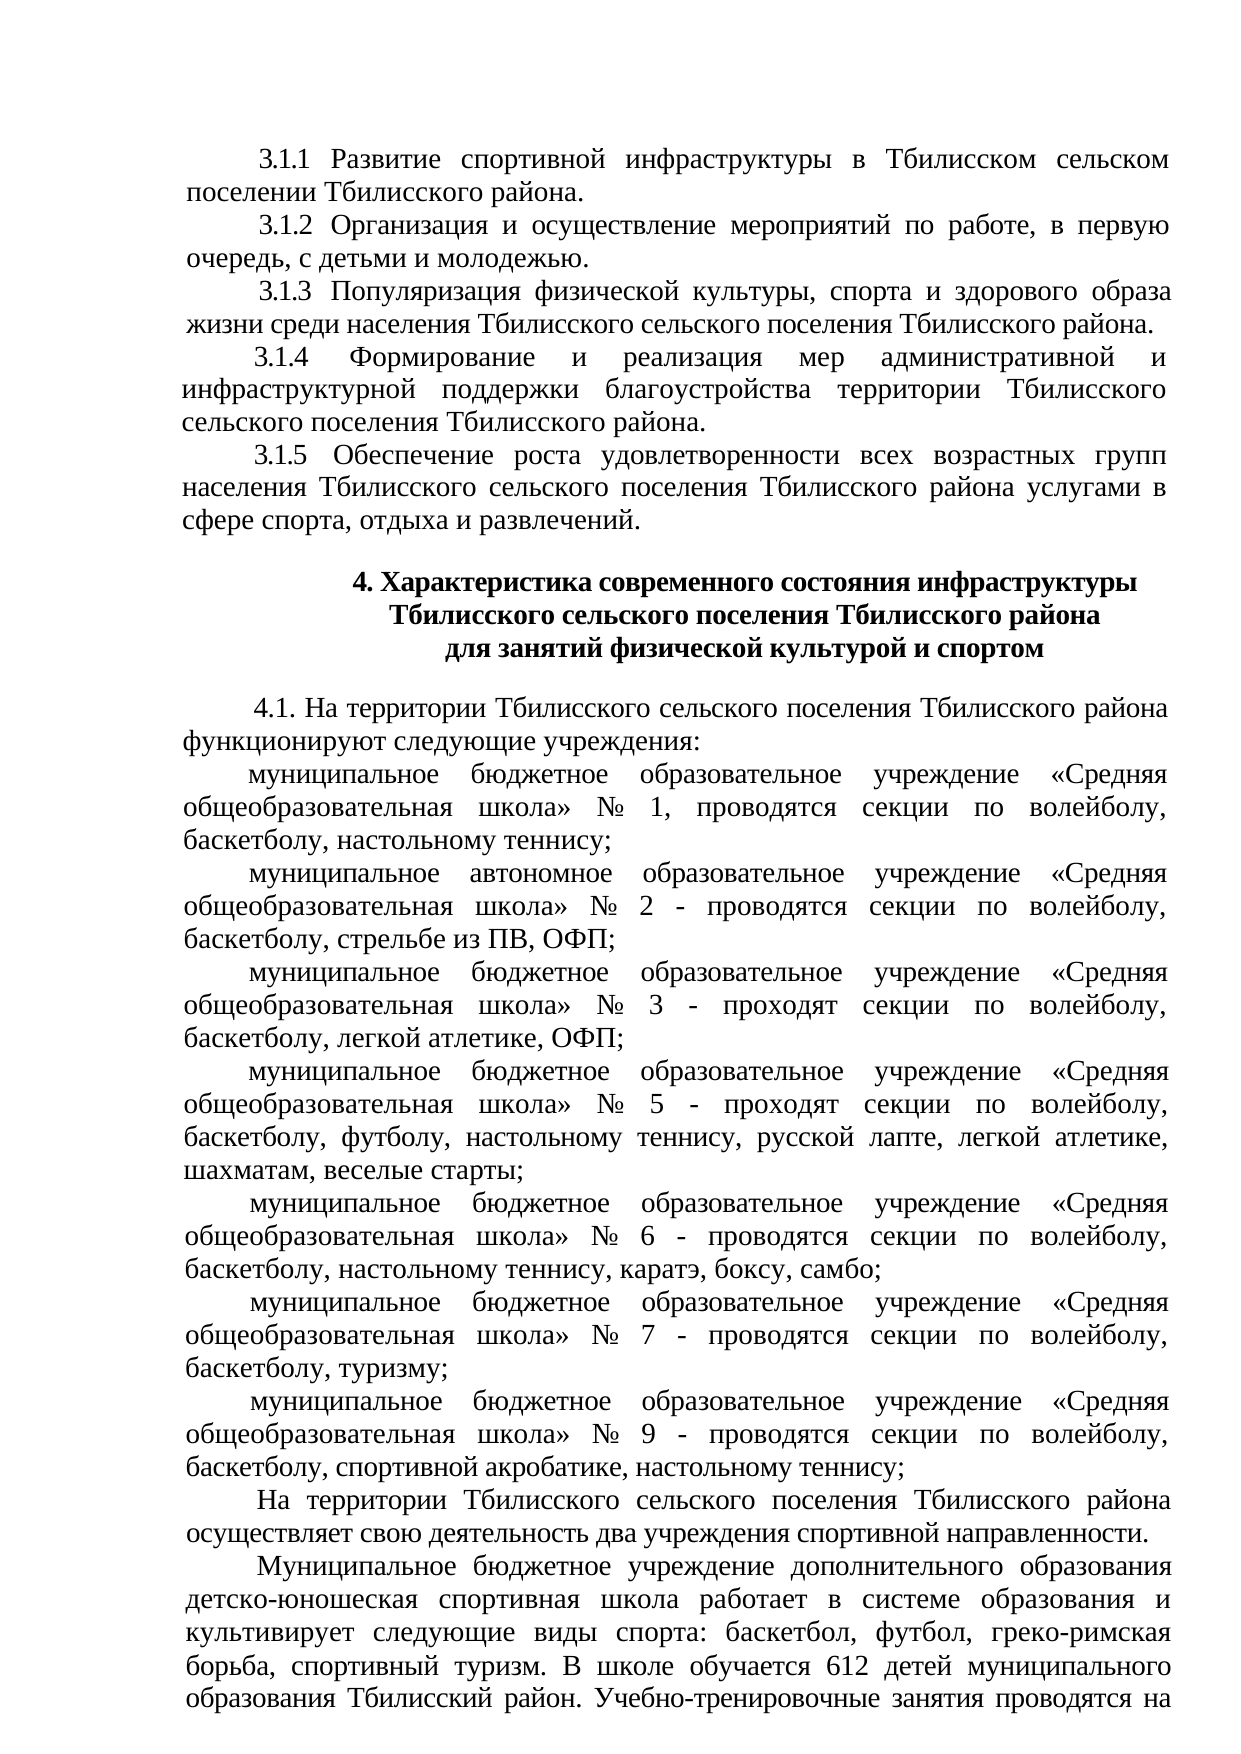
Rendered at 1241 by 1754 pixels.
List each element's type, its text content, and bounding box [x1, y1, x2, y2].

list Организация и осуществление мероприятий по работе, в первую очередь, с детьми и молодежью. [186, 208, 1170, 274]
text муниципальное бюджетное образовательное учреждение «Средняя общеобразовательная школа» № 5 - проходят секции по волейболу, баскетболу, футболу, настольному теннису, русской лапте, легкой атлетике, шахматам, веселые старты; [183, 1054, 1169, 1186]
text На территории Тбилисского сельского поселения Тбилисского района осуществляет свою деятельность два учреждения спортивной направленности. [186, 1483, 1171, 1549]
text 4.1. На территории Тбилисского сельского поселения Тбилисского района функционируют следующие учреждения: [182, 691, 1168, 757]
text муниципальное бюджетное образовательное учреждение «Средняя общеобразовательная школа» № 6 - проводятся секции по волейболу, баскетболу, настольному теннису, каратэ, боксу, самбо; [184, 1186, 1168, 1285]
text муниципальное автономное образовательное учреждение «Средняя общеобразовательная школа» № 2 - проводятся секции по волейболу, баскетболу, стрельбе из ПВ, ОФП; [183, 856, 1167, 955]
list Развитие спортивной инфраструктуры в Тбилисском сельском поселении Тбилисского района. [186, 142, 1170, 208]
text муниципальное бюджетное образовательное учреждение «Средняя общеобразовательная школа» № 1, проводятся секции по волейболу, баскетболу, настольному теннису; [183, 757, 1167, 856]
text 3.1.5 Обеспечение роста удовлетворенности всех возрастных групп населения Тбилисского сельского поселения Тбилисского района услугами в сфере спорта, отдыха и развлечений. [182, 438, 1167, 536]
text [185, 1549, 1172, 1714]
text 3.1.4 Формирование и реализация мер административной и инфраструктурной поддержки благоустройства территории Тбилисского сельского поселения Тбилисского района. [181, 340, 1167, 438]
text муниципальное бюджетное образовательное учреждение «Средняя общеобразовательная школа» № 9 - проводятся секции по волейболу, баскетболу, спортивной акробатике, настольному теннису; [185, 1384, 1169, 1483]
list Популяризация физической культуры, спорта и здорового образа жизни среди населения Тбилисского сельского поселения Тбилисского района. [186, 274, 1172, 340]
text муниципальное бюджетное образовательное учреждение «Средняя общеобразовательная школа» № 7 - проводятся секции по волейболу, баскетболу, туризму; [185, 1285, 1169, 1384]
text муниципальное бюджетное образовательное учреждение «Средняя общеобразовательная школа» № 3 - проходят секции по волейболу, баскетболу, легкой атлетике, ОФП; [183, 955, 1168, 1054]
text 4. Характеристика современного состояния инфраструктуры Тбилисского сельского поселения Тбилисского района для занятий физической культурой и спортом [317, 565, 1172, 664]
